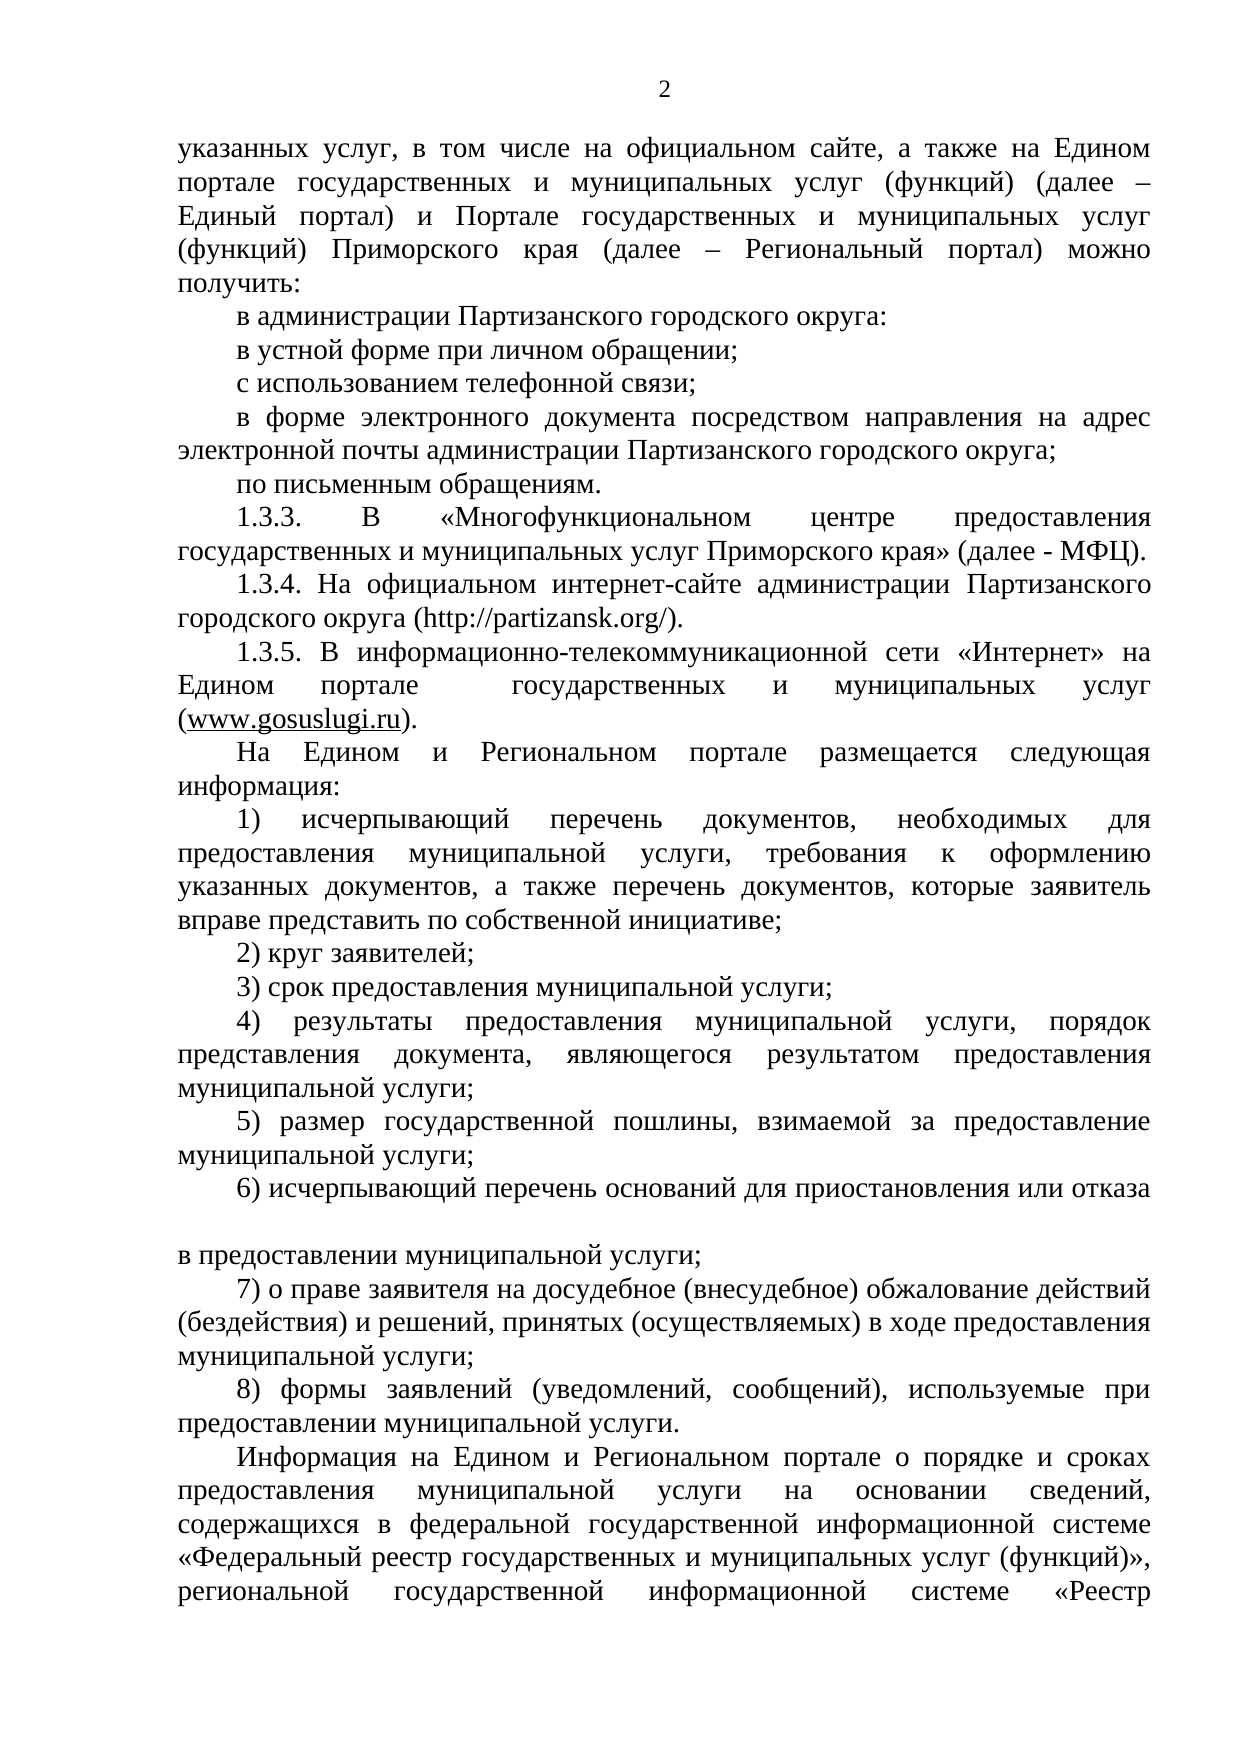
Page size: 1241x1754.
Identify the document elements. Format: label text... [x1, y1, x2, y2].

text с использованием телефонной связи; [177, 365, 1152, 399]
text 1.3.5. В информационно-телекоммуникационной сети «Интернет» на Едином портале государственных и муниципальных услуг (www.gosuslugi.ru). [177, 634, 1152, 734]
text 2) круг заявителей; [177, 936, 1152, 969]
text 1.3.3. В «Многофункциональном центре предоставления государственных и муниципальных услуг Приморского края» (далее - МФЦ). [177, 499, 1152, 567]
text 8) формы заявлений (уведомлений, сообщений), используемые при предоставлении муниципальной услуги. [177, 1372, 1152, 1439]
text 6) исчерпывающий перечень оснований для приостановления или отказа в предоставлении муниципальной услуги; [177, 1170, 1152, 1271]
text в форме электронного документа посредством направления на адрес электронной почты администрации Партизанского городского округа; [177, 399, 1152, 466]
text 7) о праве заявителя на досудебное (внесудебное) обжалование действий (бездействия) и решений, принятых (осуществляемых) в ходе предоставления муниципальной услуги; [177, 1271, 1152, 1372]
text по письменным обращениям. [177, 466, 1152, 499]
text в администрации Партизанского городского округа: [177, 298, 1152, 332]
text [177, 131, 1152, 298]
text На Едином и Региональном портале размещается следующая информация: [177, 734, 1152, 801]
text 5) размер государственной пошлины, взимаемой за предоставление муниципальной услуги; [177, 1103, 1152, 1170]
text 1.3.4. На официальном интернет-сайте администрации Партизанского городского округа (http://partizansk.org/). [177, 567, 1152, 634]
text 3) срок предоставления муниципальной услуги; [177, 969, 1152, 1003]
text 1) исчерпывающий перечень документов, необходимых для предоставления муниципальной услуги, требования к оформлению указанных документов, а также перечень документов, которые заявитель вправе представить по собственной инициативе; [177, 801, 1152, 936]
text в устной форме при личном обращении; [177, 332, 1152, 365]
text 4) результаты предоставления муниципальной услуги, порядок представления документа, являющегося результатом предоставления муниципальной услуги; [177, 1003, 1152, 1103]
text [177, 1439, 1152, 1606]
